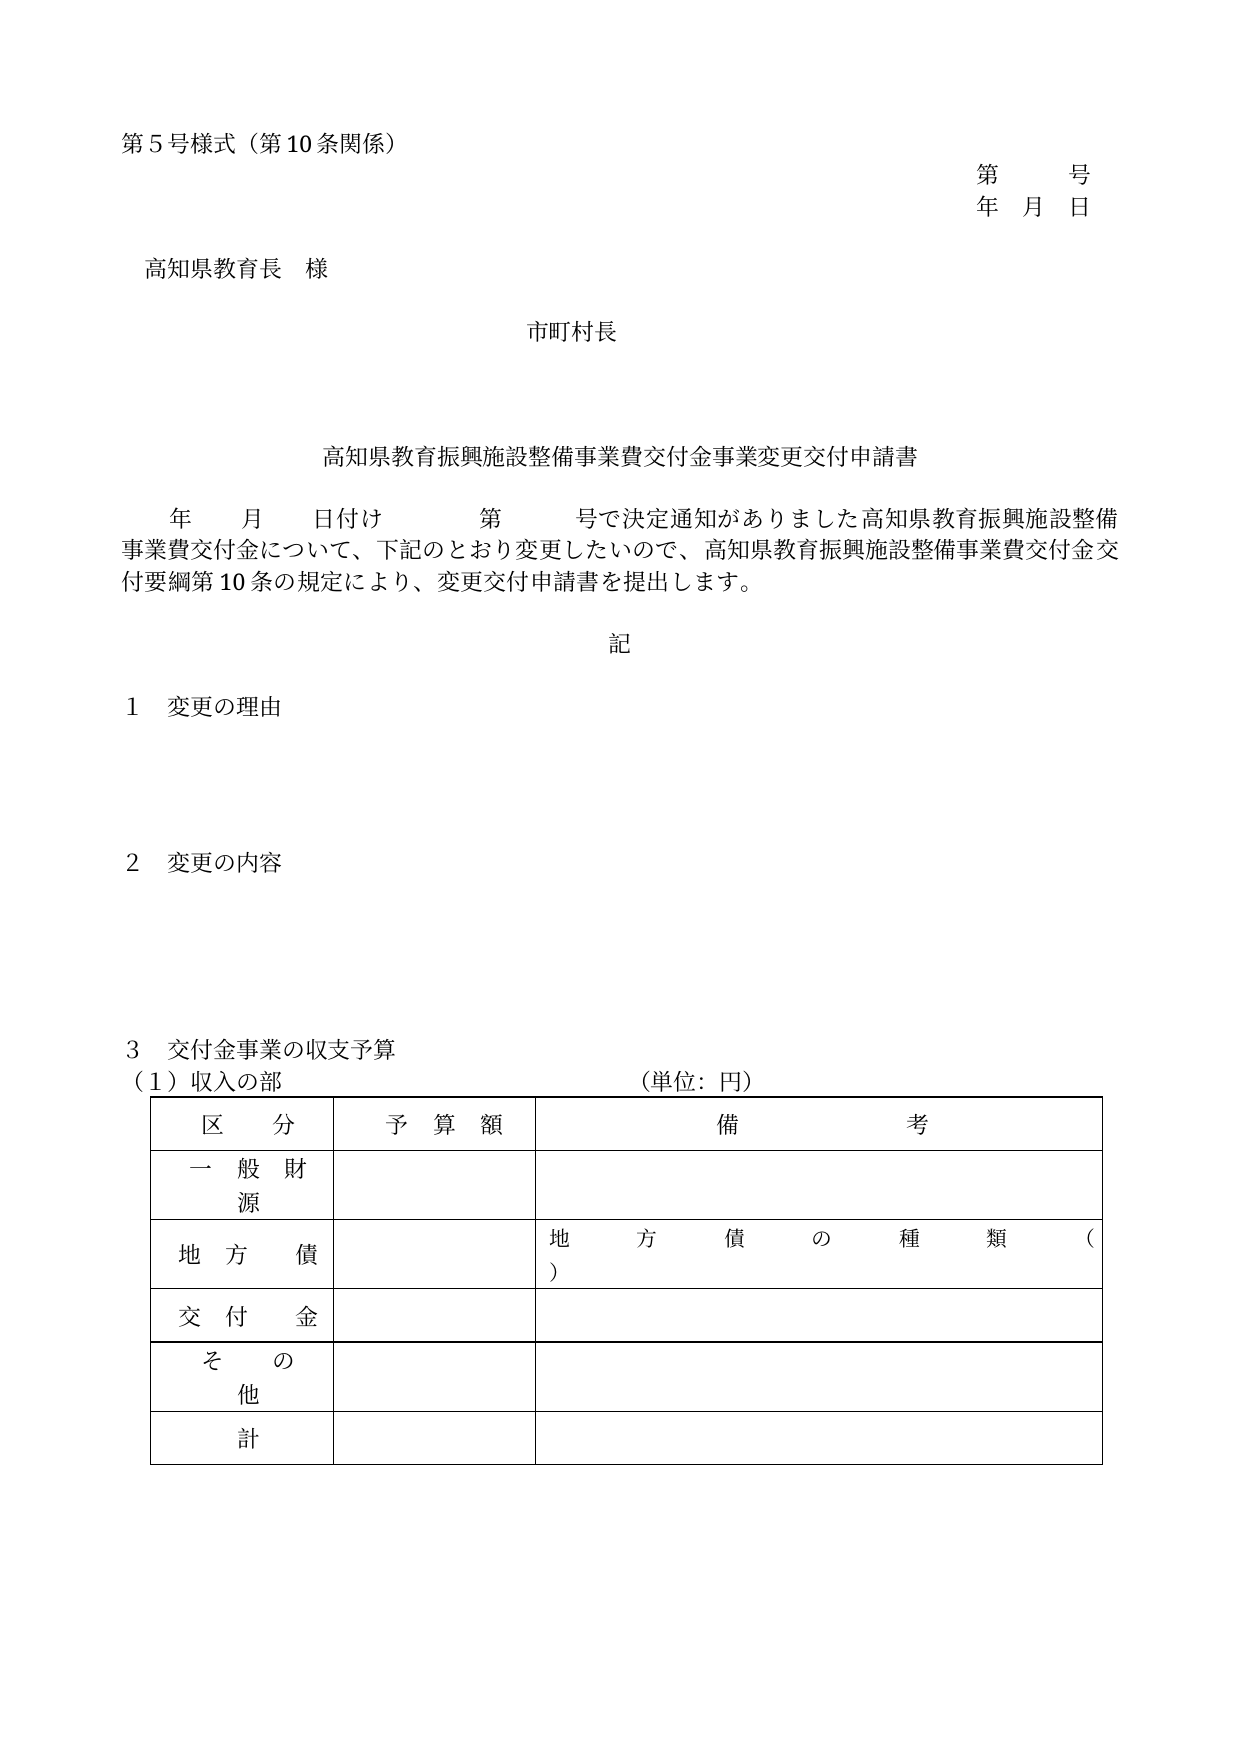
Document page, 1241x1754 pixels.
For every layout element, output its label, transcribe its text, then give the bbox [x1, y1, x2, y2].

table_cell 交付金 [151, 1289, 333, 1341]
table_cell [334, 1343, 535, 1411]
table_cell [334, 1412, 535, 1464]
text 記 [121, 628, 1119, 659]
table_cell [536, 1343, 1102, 1411]
table_cell 地方債 [151, 1220, 333, 1288]
table_cell 地方債の種類（ ） [536, 1220, 1102, 1288]
table_cell [334, 1151, 535, 1219]
text 年 月 日付け 第 号で決定通知がありました高知県教育振興施設整備事業費交付金について、下記のとおり変更したいので、高知県教育振興施設整備事業費交付金交付要綱第10条の規定により、変更交付申請書を提出します。 [121, 503, 1119, 596]
table_header 区 分 [151, 1098, 333, 1149]
text 第５号様式（第10条関係） [121, 128, 1119, 159]
text １ 変更の理由 [121, 690, 1119, 721]
table_cell [536, 1151, 1102, 1219]
table_cell [334, 1220, 535, 1288]
table_cell [334, 1289, 535, 1341]
text 高知県教育振興施設整備事業費交付金事業変更交付申請書 [121, 440, 1119, 471]
text 年 月 日 [121, 190, 1119, 221]
text 市町村長 [121, 315, 1119, 346]
text 第 号 [121, 159, 1119, 190]
table_cell 一 般 財 源 [151, 1151, 333, 1219]
text ２ 変更の内容 [121, 846, 1119, 878]
table_header 備 考 [536, 1098, 1102, 1149]
table_cell [536, 1412, 1102, 1464]
table_cell 計 [151, 1412, 333, 1464]
table_cell [536, 1289, 1102, 1341]
table_cell そ の 他 [151, 1343, 333, 1411]
text ３ 交付金事業の収支予算 [121, 1034, 1119, 1065]
table_header 予 算 額 [334, 1098, 535, 1149]
text （１）収入の部 （単位：円） [121, 1065, 1119, 1096]
text 高知県教育長 様 [121, 253, 1119, 284]
